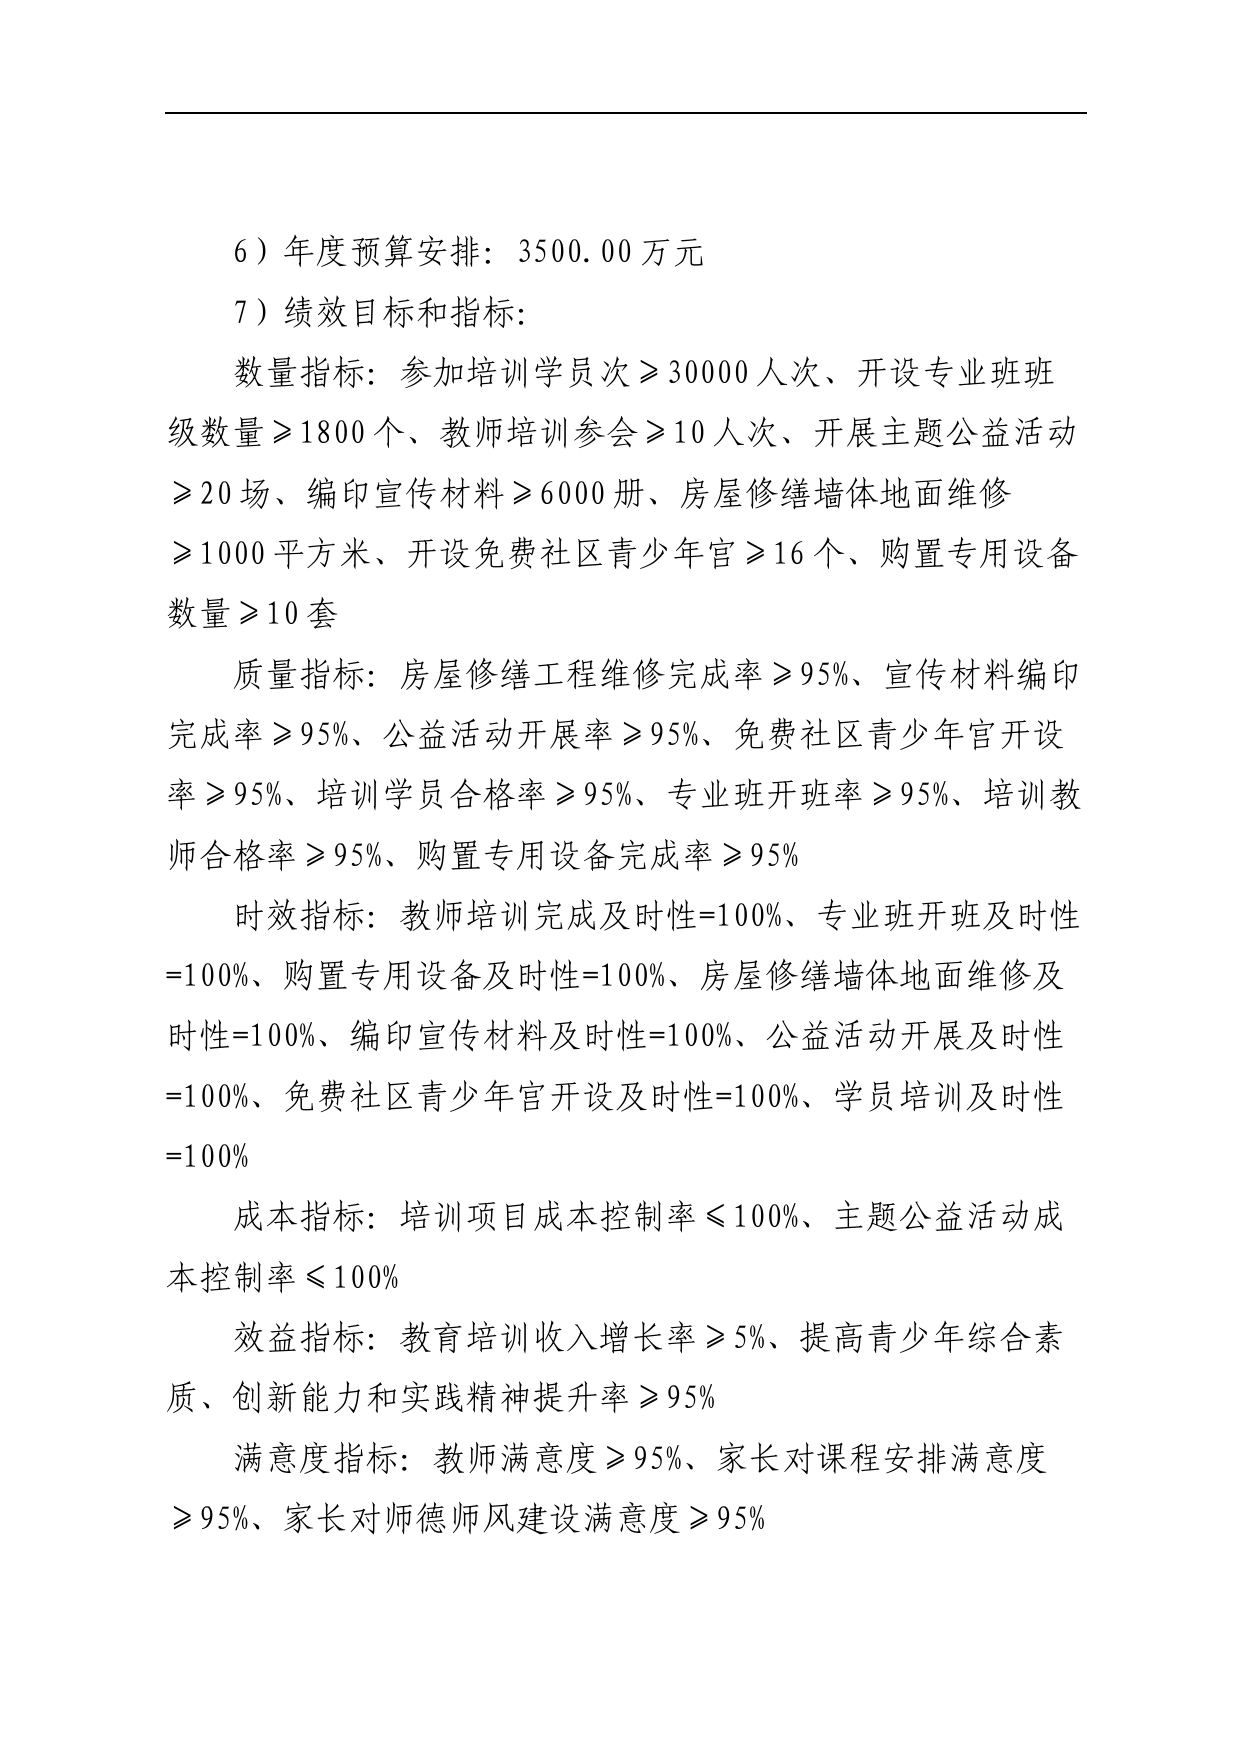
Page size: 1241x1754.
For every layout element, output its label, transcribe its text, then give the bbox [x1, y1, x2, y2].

list 成本指标：培训项目成本控制率≤100%、主题公益活动成本控制率≤100% [165, 1184, 1087, 1305]
list 效益指标：教育培训收入增长率≥5%、提高青少年综合素质、创新能力和实践精神提升率≥95% [165, 1305, 1087, 1426]
list 质量指标：房屋修缮工程维修完成率≥95%、宣传材料编印完成率≥95%、公益活动开展率≥95%、免费社区青少年宫开设率≥95%、培训学员合格率≥95%、专业班开班率≥95%、培训教师合格率≥95%、购置专用设备完成率≥95% [165, 642, 1087, 883]
text 7）绩效目标和指标： [165, 280, 1087, 340]
list 数量指标：参加培训学员次≥30000人次、开设专业班班级数量≥1800个、教师培训参会≥10人次、开展主题公益活动≥20场、编印宣传材料≥6000册、房屋修缮墙体地面维修≥1000平方米、开设免费社区青少年宫≥16个、购置专用设备数量≥10套 [165, 340, 1087, 642]
list 满意度指标：教师满意度≥95%、家长对课程安排满意度≥95%、家长对师德师风建设满意度≥95% [165, 1426, 1087, 1546]
text 6）年度预算安排：3500.00万元 [165, 219, 1087, 280]
list 时效指标：教师培训完成及时性=100%、专业班开班及时性=100%、购置专用设备及时性=100%、房屋修缮墙体地面维修及时性=100%、编印宣传材料及时性=100%、公益活动开展及时性=100%、免费社区青少年宫开设及时性=100%、学员培训及时性=100% [165, 883, 1087, 1184]
